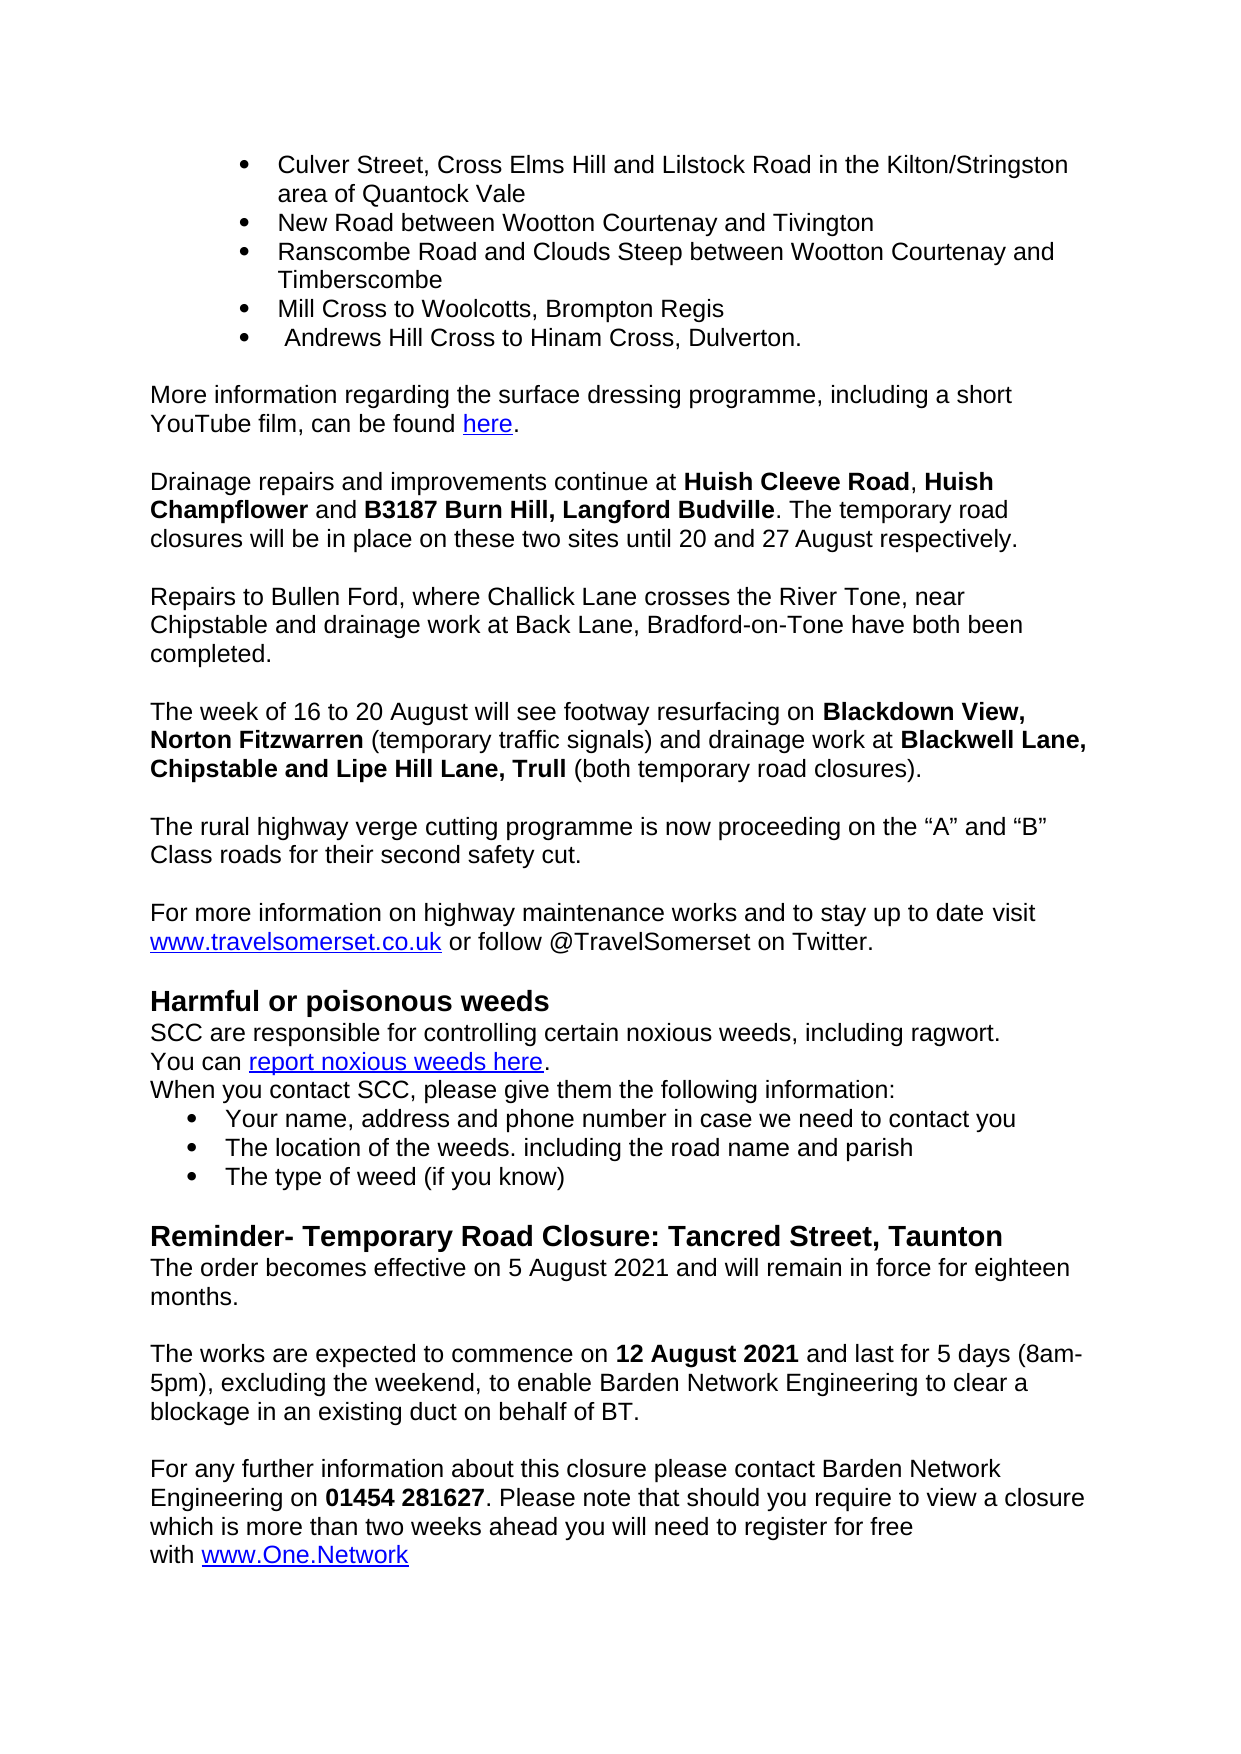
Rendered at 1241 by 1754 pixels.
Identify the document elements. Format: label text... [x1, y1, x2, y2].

text Reminder- Temporary Road Closure: Tancred Street, Taunton [150, 1219, 1090, 1253]
list New Road between Wootton Courtenay and Tivington [240, 208, 1090, 236]
list Your name, address and phone number in case we need to contact you [187, 1104, 1090, 1133]
text More information regarding the surface dressing programme, including a short YouTube film, can be found here. [150, 381, 1090, 438]
text For more information on highway maintenance works and to stay up to date visit www.travelsomerset.co.uk or follow @TravelSomerset on Twitter. [150, 898, 1090, 956]
text The rural highway verge cutting programme is now proceeding on the “A” and “B” Class roads for their second safety cut. [150, 812, 1090, 869]
text For any further information about this closure please contact Barden Network Engineering on 01454 281627. Please note that should you require to view a closure which is more than two weeks ahead you will need to register for free with www.One.Network [150, 1454, 1090, 1569]
text The week of 16 to 20 August will see footway resurfacing on Blackdown View, Norton Fitzwarren (temporary traffic signals) and drainage work at Blackwell Lane, Chipstable and Lipe Hill Lane, Trull (both temporary road closures). [150, 697, 1090, 783]
text When you contact SCC, please give them the following information: [150, 1075, 1090, 1104]
list The location of the weeds. including the road name and parish [187, 1133, 1090, 1162]
text Harmful or poisonous weeds [150, 984, 1090, 1018]
text The order becomes effective on 5 August 2021 and will remain in force for eighteen months. [150, 1253, 1090, 1310]
list Culver Street, Cross Elms Hill and Lilstock Road in the Kilton/Stringston area of Quantock Vale [240, 150, 1090, 208]
text The works are expected to commence on 12 August 2021 and last for 5 days (8am- 5pm), excluding the weekend, to enable Barden Network Engineering to clear a blockage in an existing duct on behalf of BT. [150, 1339, 1090, 1425]
text Repairs to Bullen Ford, where Challick Lane crosses the River Tone, near Chipstable and drainage work at Back Lane, Bradford-on-Tone have both been completed. [150, 582, 1090, 668]
list Mill Cross to Woolcotts, Brompton Regis [240, 294, 1090, 323]
list Andrews Hill Cross to Hinam Cross, Dulverton. [240, 323, 1090, 352]
text You can report noxious weeds here. [150, 1047, 1090, 1075]
list Ranscombe Road and Clouds Steep between Wootton Courtenay and Timberscombe [240, 236, 1090, 294]
text SCC are responsible for controlling certain noxious weeds, including ragwort. [150, 1018, 1090, 1047]
list The type of weed (if you know) [187, 1162, 1090, 1191]
text Drainage repairs and improvements continue at Huish Cleeve Road, Huish Champflower and B3187 Burn Hill, Langford Budville. The temporary road closures will be in place on these two sites until 20 and 27 August respectively. [150, 467, 1090, 553]
